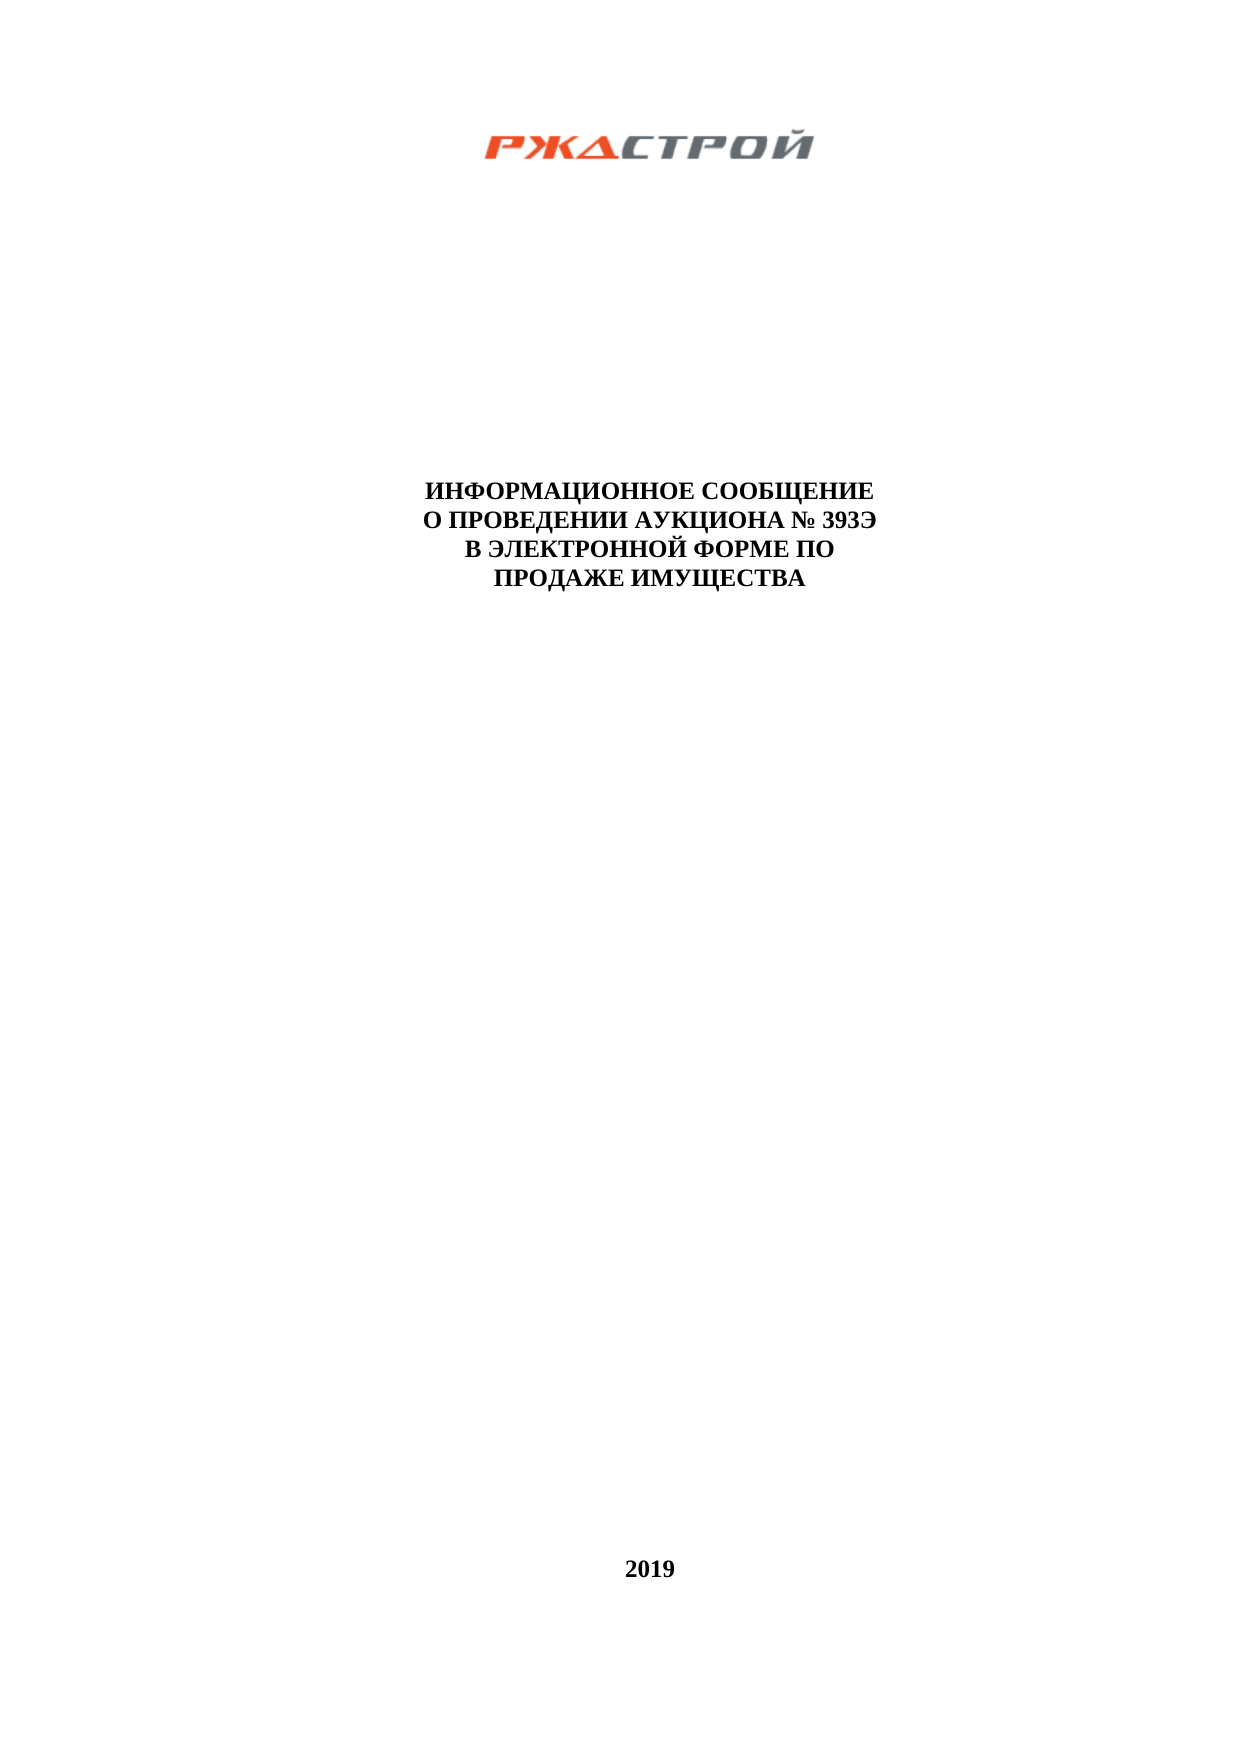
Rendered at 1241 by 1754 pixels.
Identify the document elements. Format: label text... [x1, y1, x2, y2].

text ИНФОРМАЦИОННОЕ СООБЩЕНИЕ [118, 476, 1181, 505]
text продаже имущества [118, 563, 1181, 591]
text в электронной форме по [118, 534, 1181, 563]
text 2019 [118, 1554, 1181, 1583]
text о проведении аукциона № 393э [118, 505, 1181, 534]
picture [484, 128, 816, 161]
